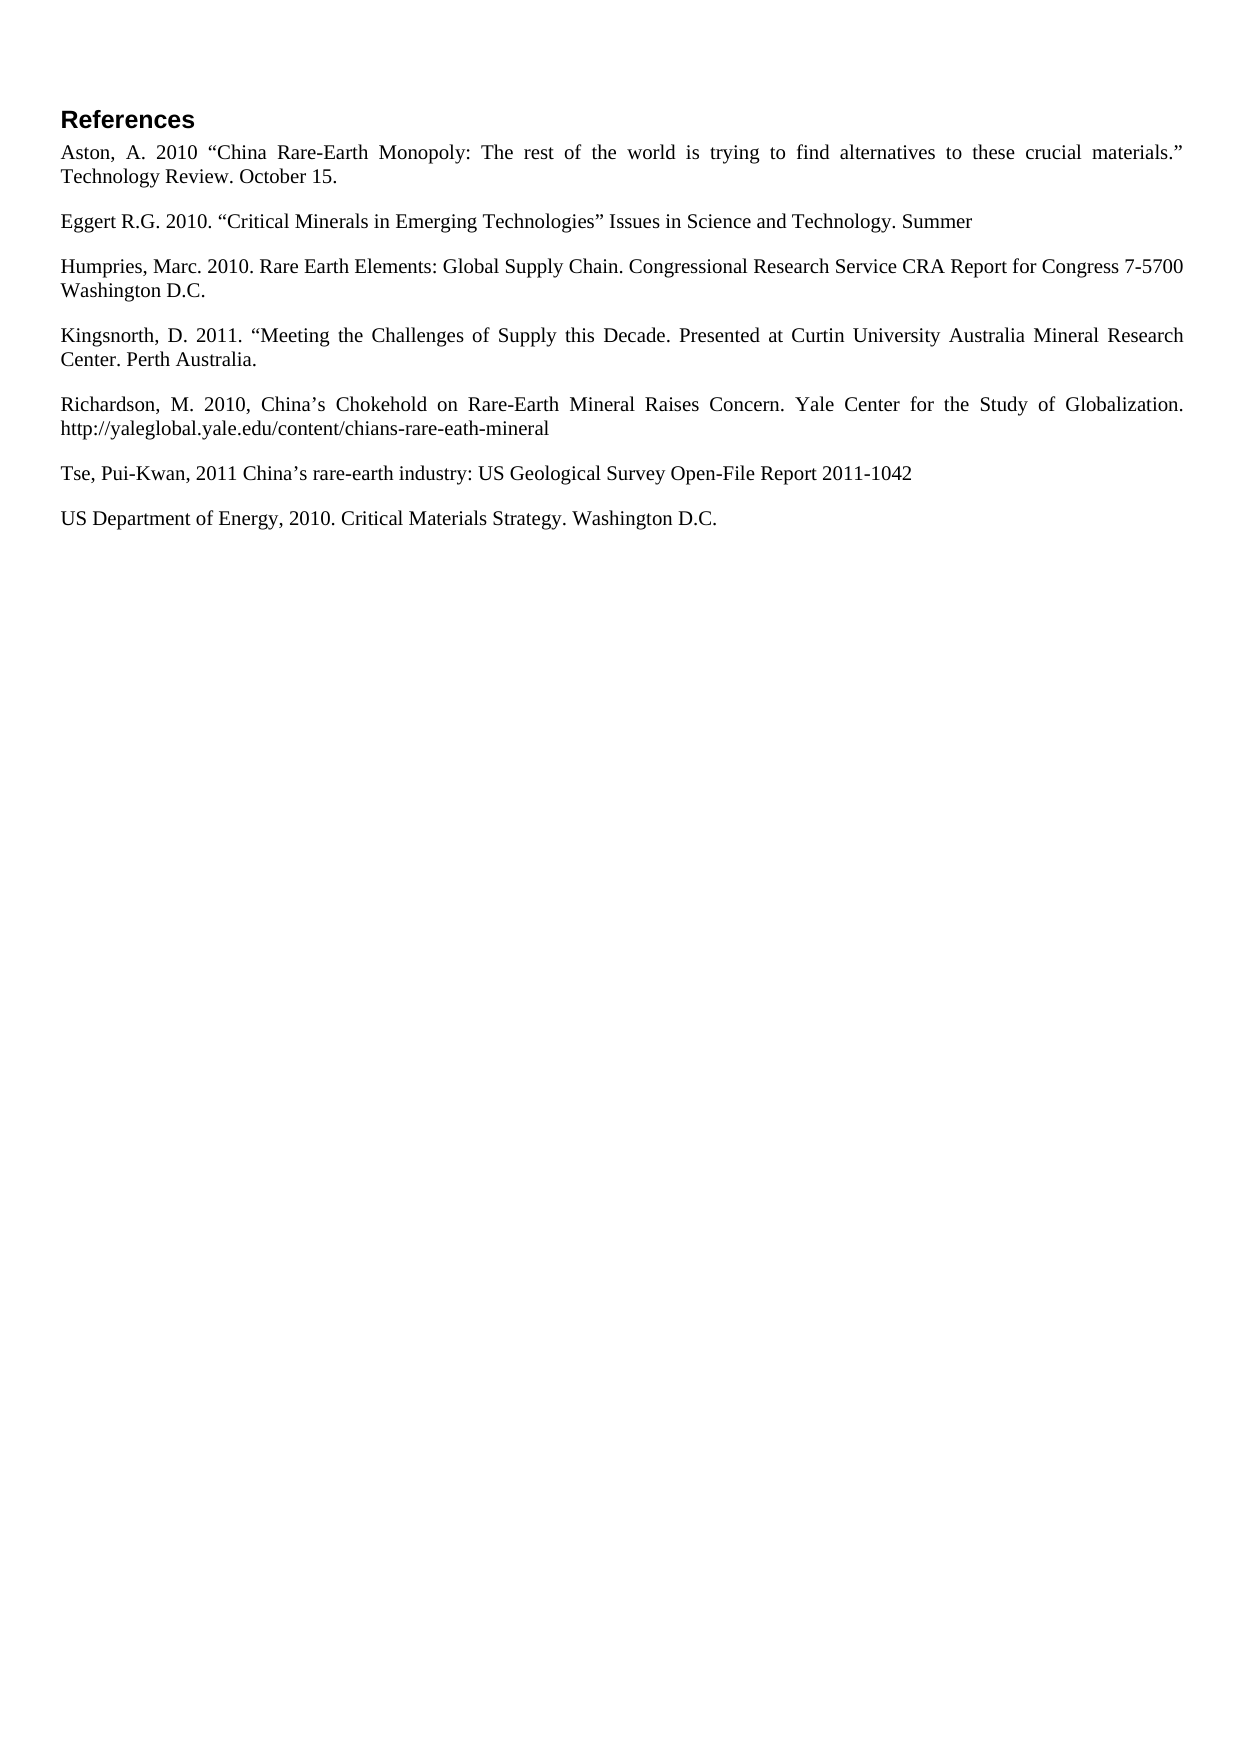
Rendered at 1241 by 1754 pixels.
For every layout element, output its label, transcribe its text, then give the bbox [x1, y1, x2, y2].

text Richardson, M. 2010, China’s Chokehold on Rare-Earth Mineral Raises Concern. Yale Center for the Study of Globalization. http://yaleglobal.yale.edu/content/chians-rare-eath-mineral [60, 392, 1185, 440]
subtitle References [60, 105, 1185, 133]
text Kingsnorth, D. 2011. “Meeting the Challenges of Supply this Decade. Presented at Curtin University Australia Mineral Research Center. Perth Australia. [60, 323, 1185, 371]
text Aston, A. 2010 “China Rare-Earth Monopoly: The rest of the world is trying to find alternatives to these crucial materials.” Technology Review. October 15. [60, 140, 1185, 188]
text Eggert R.G. 2010. “Critical Minerals in Emerging Technologies” Issues in Science and Technology. Summer [60, 209, 1185, 233]
text Tse, Pui-Kwan, 2011 China’s rare-earth industry: US Geological Survey Open-File Report 2011-1042 [60, 461, 1185, 484]
text Humpries, Marc. 2010. Rare Earth Elements: Global Supply Chain. Congressional Research Service CRA Report for Congress 7-5700 Washington D.C. [60, 254, 1185, 302]
text US Department of Energy, 2010. Critical Materials Strategy. Washington D.C. [60, 505, 1185, 529]
